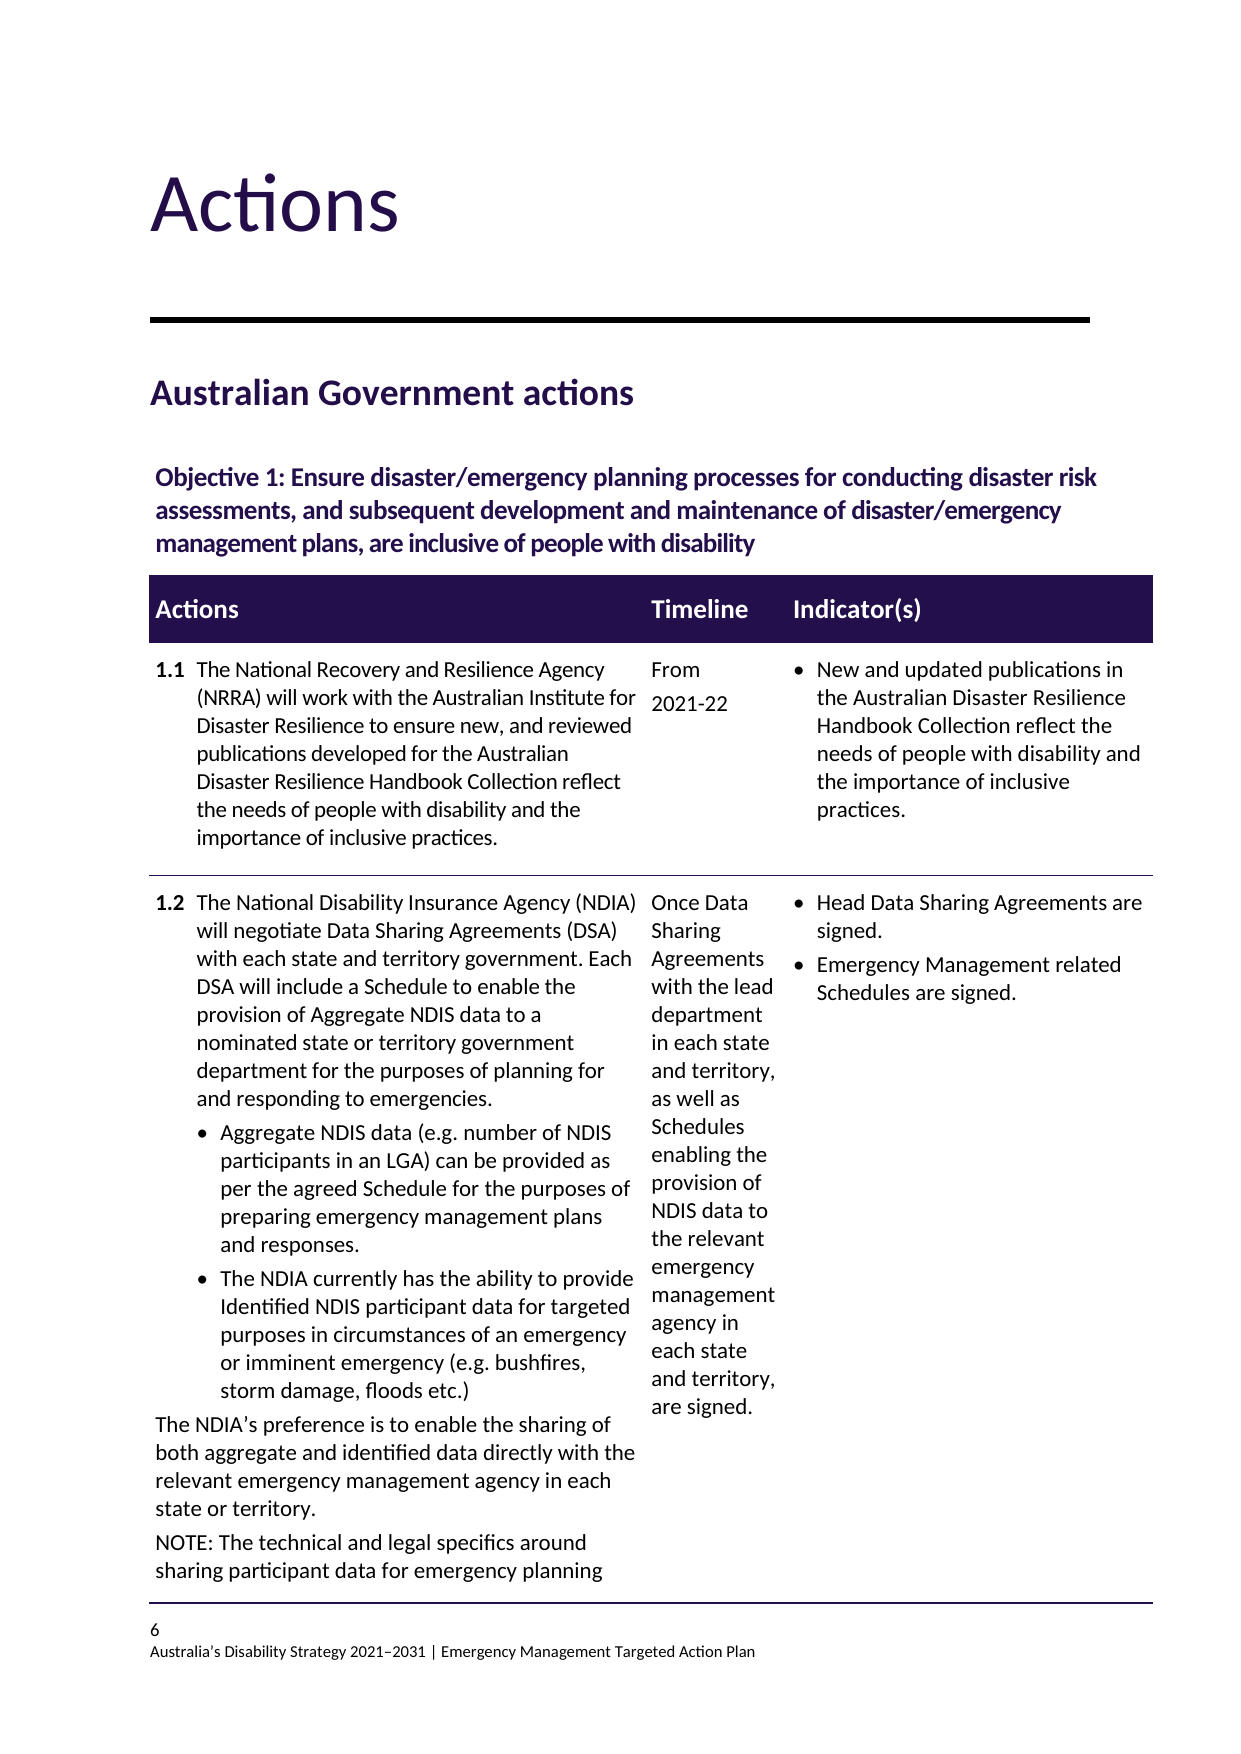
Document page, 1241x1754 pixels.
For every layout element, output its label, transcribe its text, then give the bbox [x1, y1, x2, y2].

table_cell From 2021-22 [645, 643, 787, 875]
table_cell • Head Data Sharing Agreements are signed. • Emergency Management related Schedules are signed. [787, 876, 1153, 1602]
table_cell • New and updated publications in the Australian Disaster Resilience Handbook Collection reflect the needs of people with disability and the importance of inclusive practices. [787, 643, 1153, 875]
table_header Objective 1: Ensure disaster/emergency planning processes for conducting disaster risk assessments, and subsequent development and maintenance of disaster/emergency management plans, are inclusive of people with disability [149, 444, 1153, 575]
subtitle Actions [150, 150, 1090, 252]
table_cell Indicator(s) [787, 577, 1153, 642]
table_cell Timeline [645, 577, 787, 642]
table_cell 1.1 The National Recovery and Resilience Agency (NRRA) will work with the Australian Institute for Disaster Resilience to ensure new, and reviewed publications developed for the Australian Disaster Resilience Handbook Collection reflect the needs of people with disability and the importance of inclusive practices. [149, 643, 645, 875]
subtitle Australian Government actions [150, 323, 1090, 415]
table_cell Actions [149, 577, 645, 642]
